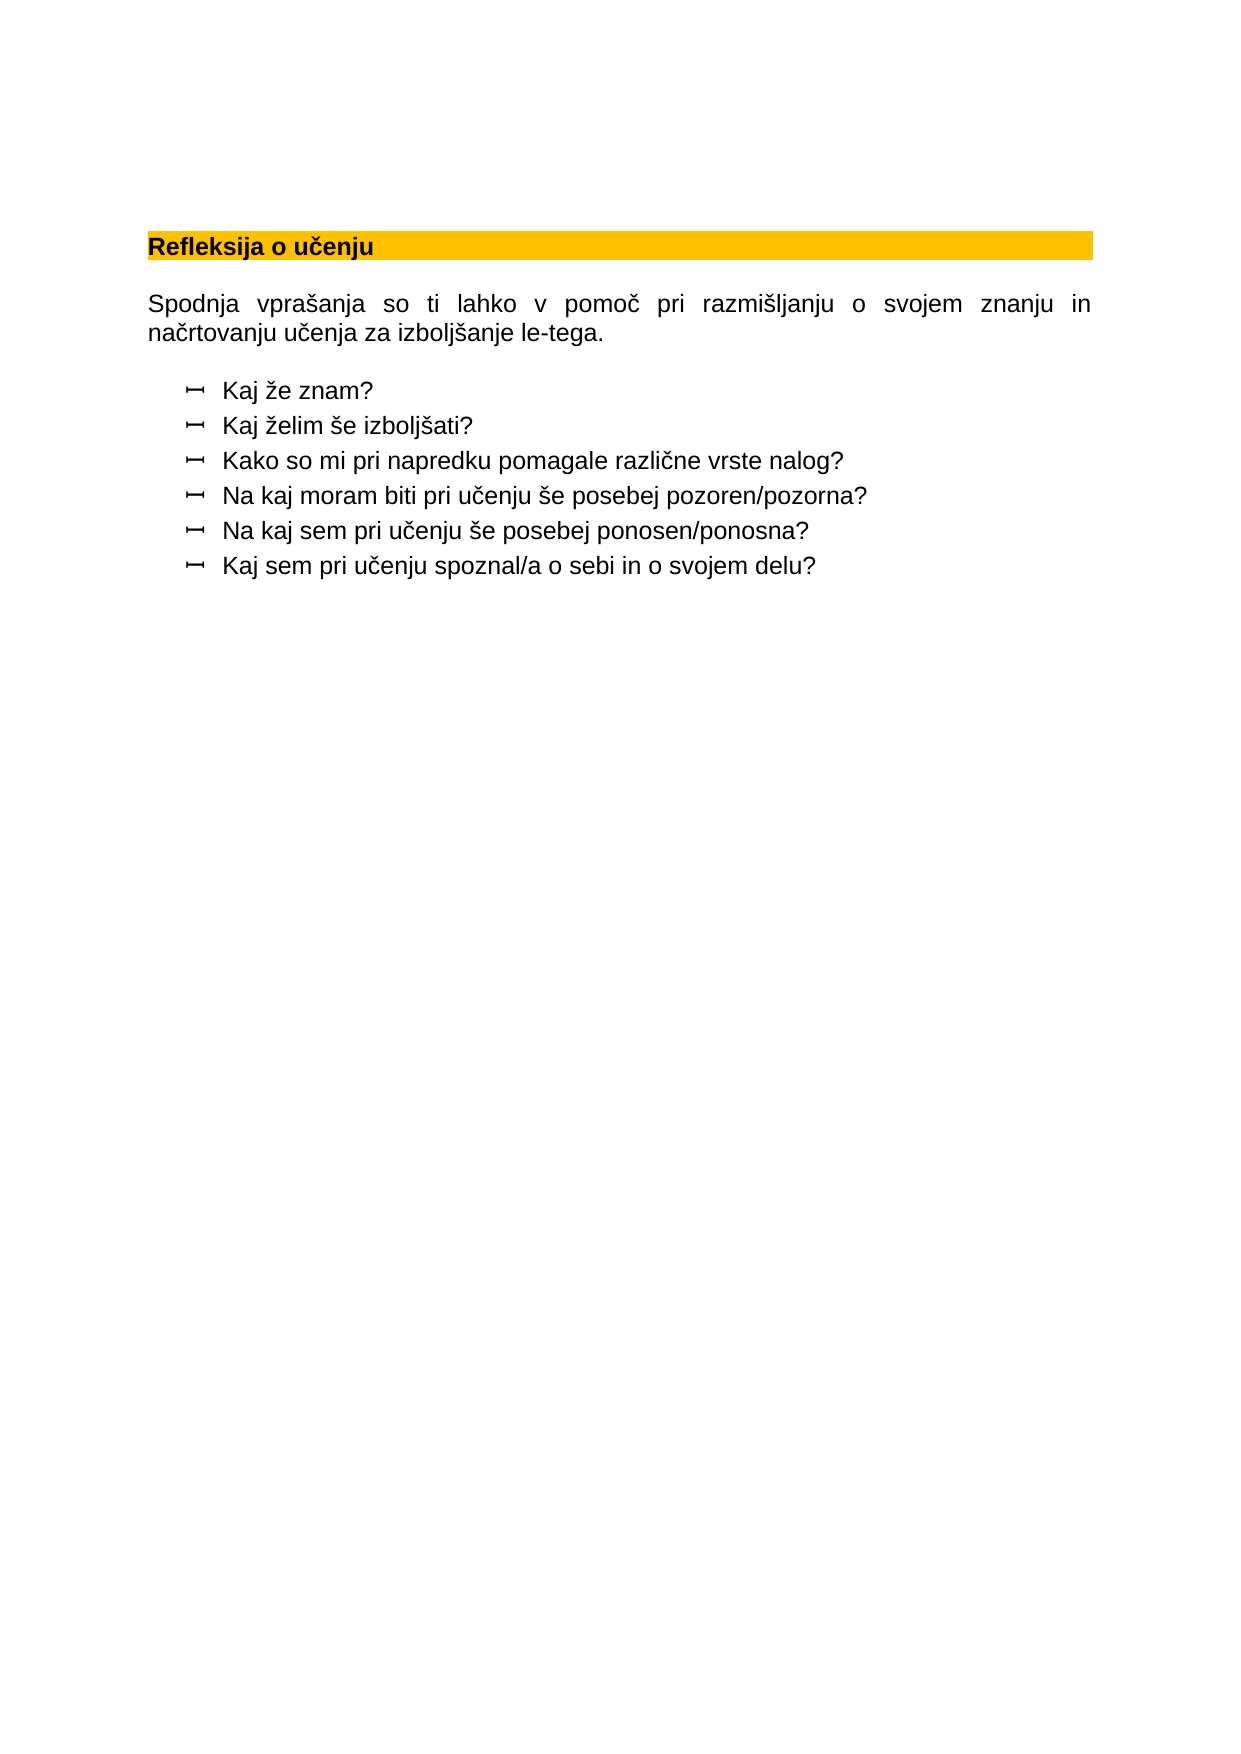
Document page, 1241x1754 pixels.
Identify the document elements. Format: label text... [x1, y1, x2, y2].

text Refleksija o učenju [148, 231, 1093, 260]
list Na kaj moram biti pri učenju še posebej pozoren/pozorna? [185, 480, 1093, 511]
list Kaj že znam? [185, 375, 1093, 406]
list Kaj želim še izboljšati? [185, 410, 1093, 441]
list Kaj sem pri učenju spoznal/a o sebi in o svojem delu? [185, 550, 1093, 581]
list Kako so mi pri napredku pomagale različne vrste nalog? [185, 445, 1093, 476]
text Spodnja vprašanja so ti lahko v pomoč pri razmišljanju o svojem znanju in načrtovanju učenja za izboljšanje le-tega. [148, 289, 1093, 346]
list Na kaj sem pri učenju še posebej ponosen/ponosna? [185, 515, 1093, 546]
